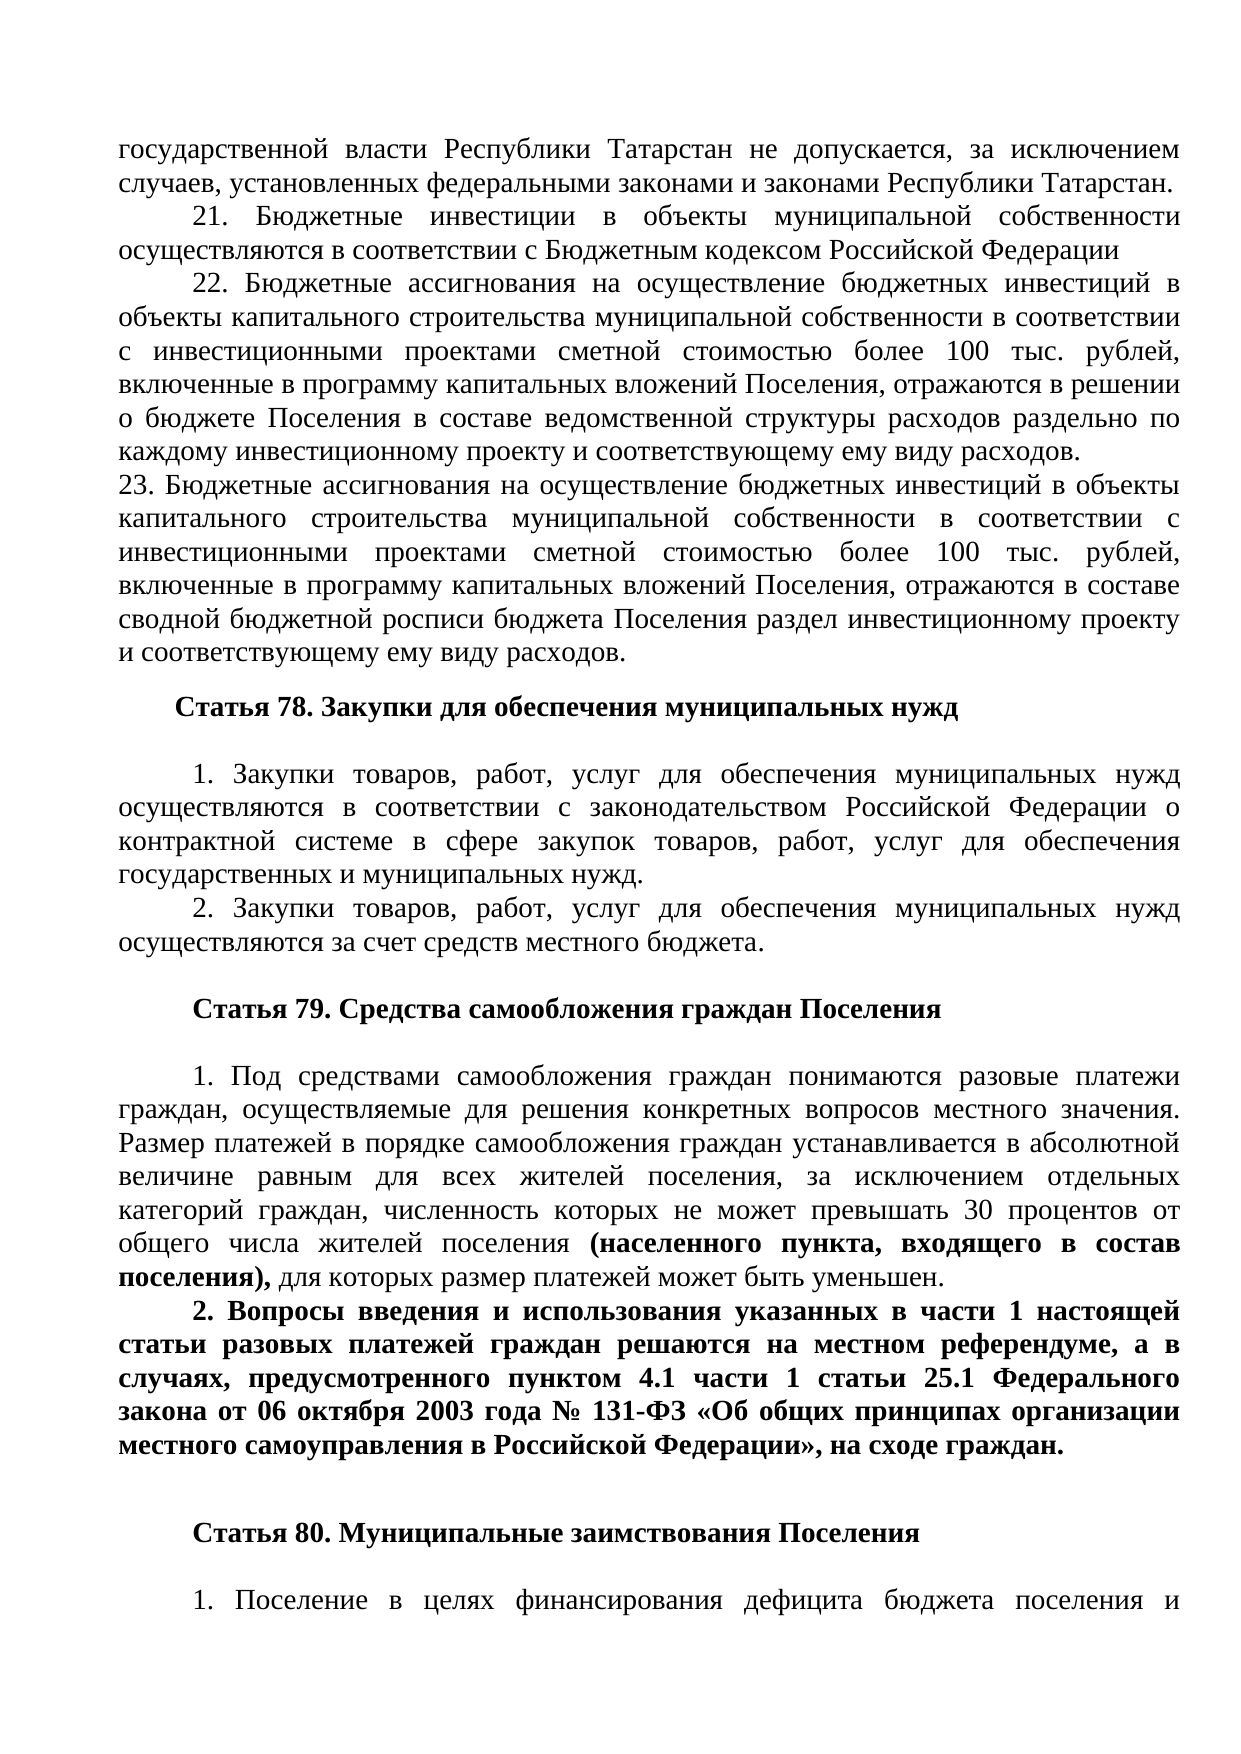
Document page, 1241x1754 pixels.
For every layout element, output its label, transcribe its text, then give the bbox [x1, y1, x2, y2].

text 21. Бюджетные инвестиции в объекты муниципальной собственности осуществляются в соответствии с Бюджетным кодексом Российской Федерации [118, 198, 1181, 266]
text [118, 131, 1181, 198]
text Статья 80. Муниципальные заимствования Поселения [118, 1515, 1181, 1548]
text Статья 79. Средства самообложения граждан Поселения [118, 991, 1181, 1024]
text 2. Вопросы введения и использования указанных в части 1 настоящей статьи разовых платежей граждан решаются на местном референдуме, а в случаях, предусмотренного пунктом 4.1 части 1 статьи 25.1 Федерального закона от 06 октября 2003 года № 131-ФЗ «Об общих принципах организации местного самоуправления в Российской Федерации», на сходе граждан. [118, 1293, 1181, 1460]
text 1. Под средствами самообложения граждан понимаются разовые платежи граждан, осуществляемые для решения конкретных вопросов местного значения. Размер платежей в порядке самообложения граждан устанавливается в абсолютной величине равным для всех жителей поселения, за исключением отдельных категорий граждан, численность которых не может превышать 30 процентов от общего числа жителей поселения (населенного пункта, входящего в состав поселения), для которых размер платежей может быть уменьшен. [118, 1058, 1181, 1293]
text Статья 78. Закупки для обеспечения муниципальных нужд [118, 689, 1181, 722]
text 1. Закупки товаров, работ, услуг для обеспечения муниципальных нужд осуществляются в соответствии с законодательством Российской Федерации о контрактной системе в сфере закупок товаров, работ, услуг для обеспечения государственных и муниципальных нужд. [118, 756, 1181, 890]
text 2. Закупки товаров, работ, услуг для обеспечения муниципальных нужд осуществляются за счет средств местного бюджета. [118, 890, 1181, 957]
text 23. Бюджетные ассигнования на осуществление бюджетных инвестиций в объекты капитального строительства муниципальной собственности в соответствии с инвестиционными проектами сметной стоимостью более 100 тыс. рублей, включенные в программу капитальных вложений Поселения, отражаются в составе сводной бюджетной росписи бюджета Поселения раздел инвестиционному проекту и соответствующему ему виду расходов. [118, 467, 1181, 668]
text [118, 1582, 1181, 1615]
text 22. Бюджетные ассигнования на осуществление бюджетных инвестиций в объекты капитального строительства муниципальной собственности в соответствии с инвестиционными проектами сметной стоимостью более 100 тыс. рублей, включенные в программу капитальных вложений Поселения, отражаются в решении о бюджете Поселения в составе ведомственной структуры расходов раздельно по каждому инвестиционному проекту и соответствующему ему виду расходов. [118, 266, 1181, 467]
